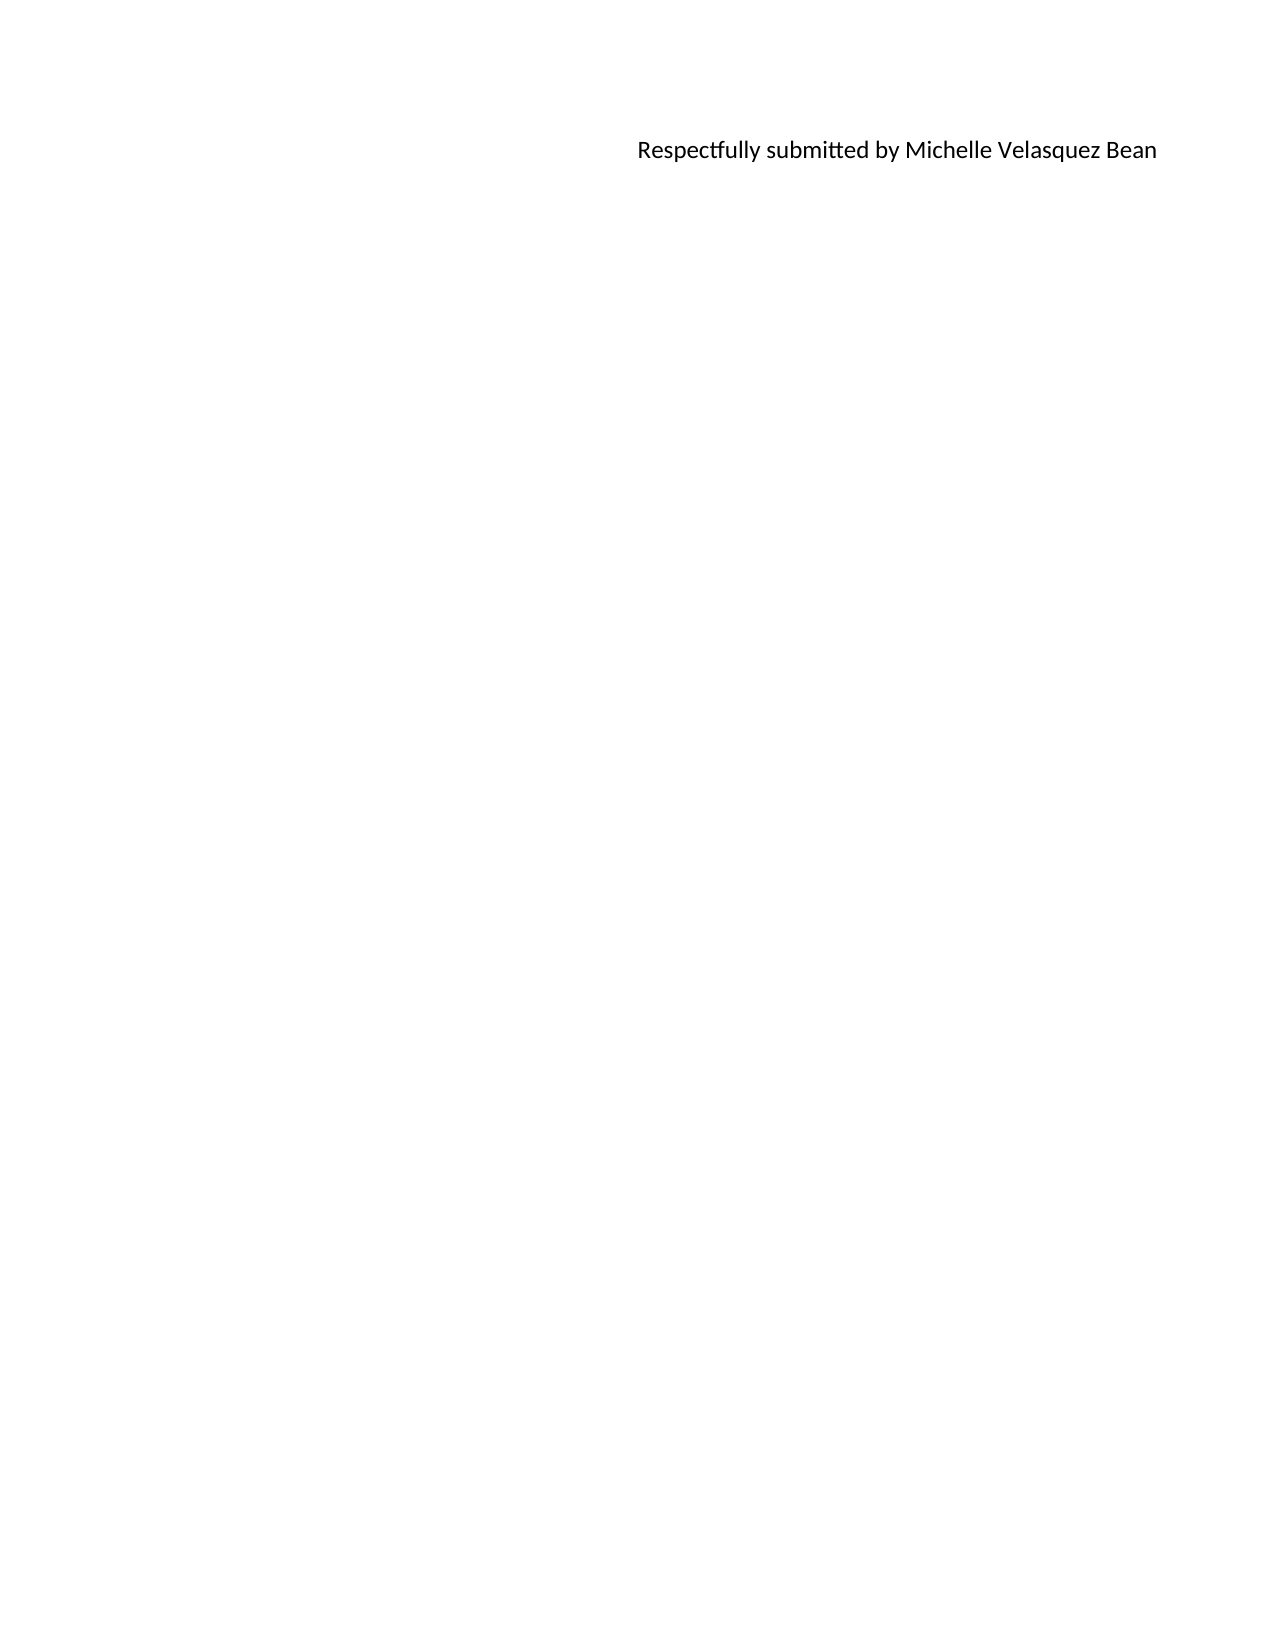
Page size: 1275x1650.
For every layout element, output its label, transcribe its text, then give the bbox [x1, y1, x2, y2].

text Respectfully submitted by Michelle Velasquez Bean [562, 134, 1162, 165]
